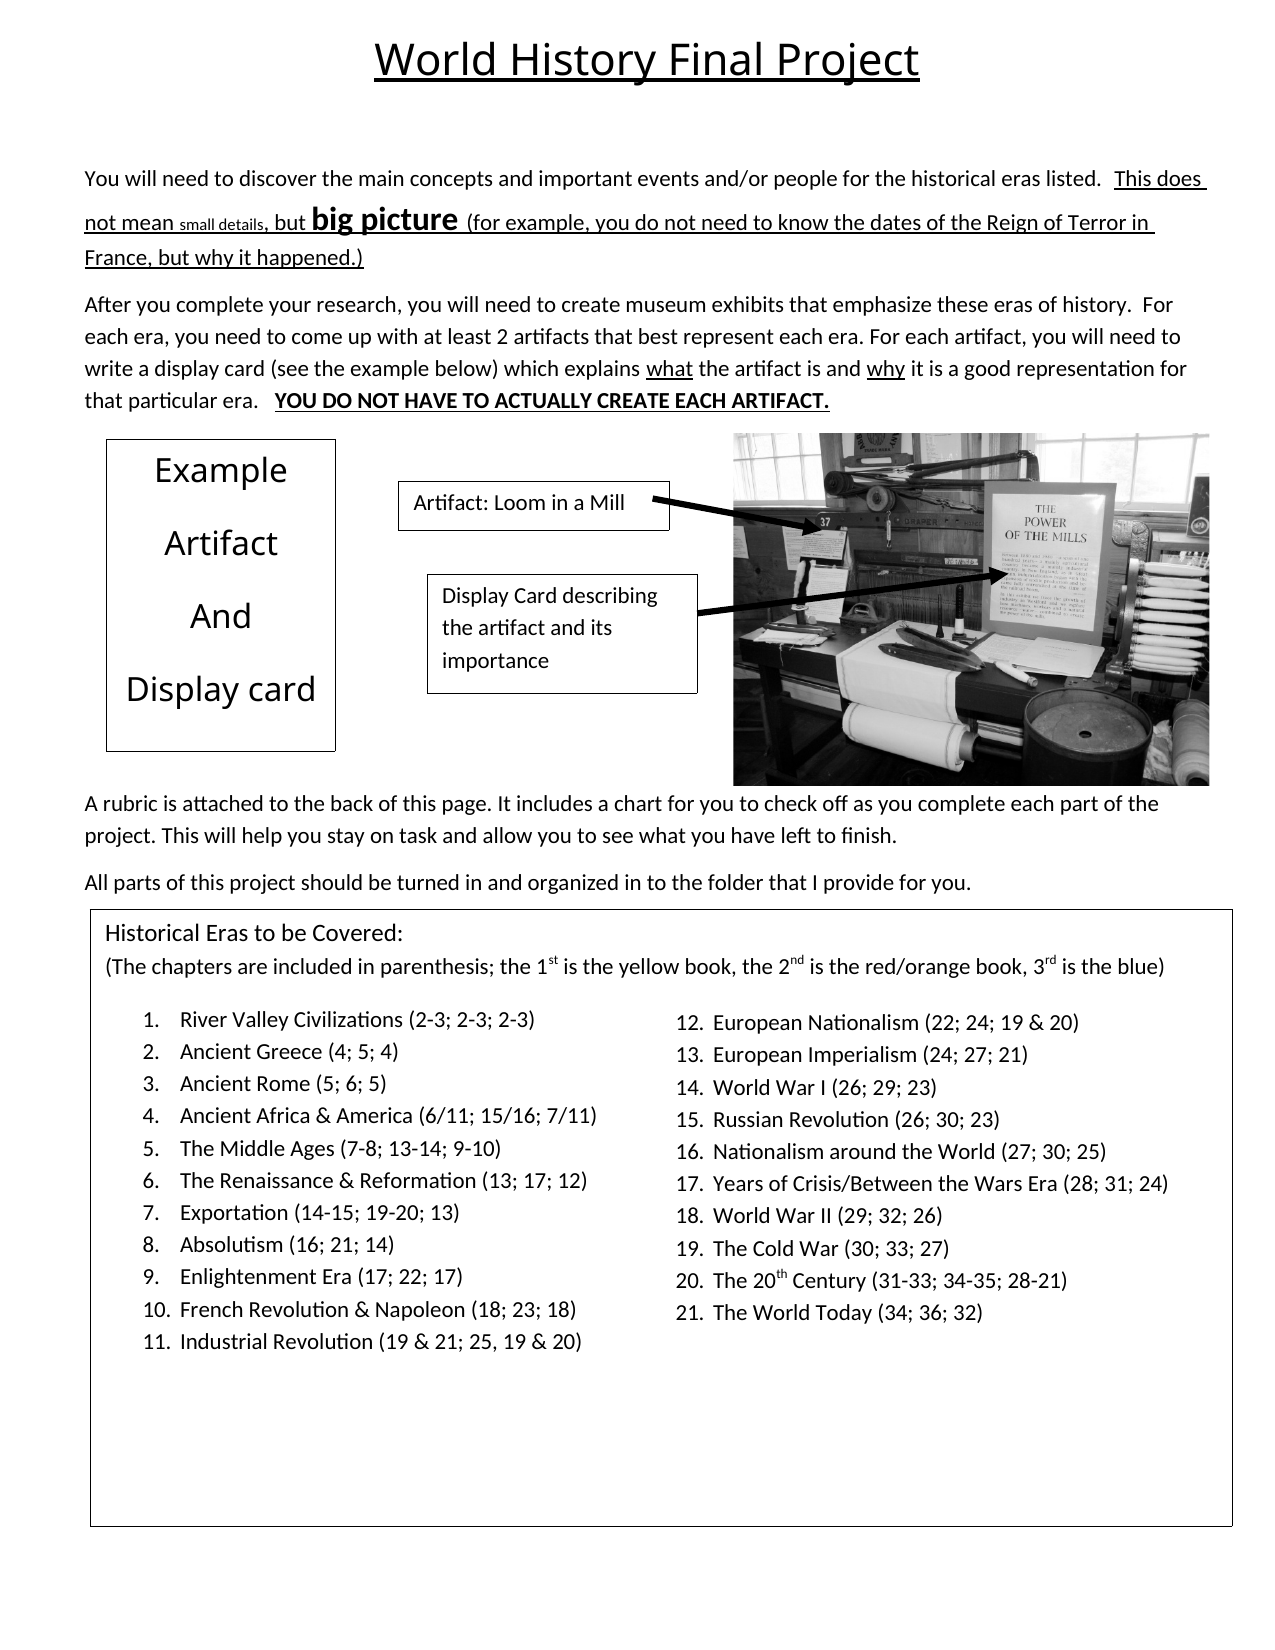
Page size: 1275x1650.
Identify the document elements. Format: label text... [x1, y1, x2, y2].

text You will need to discover the main concepts and important events and/or people for the historical eras listed. This does not mean small details, but big picture (for example, you do not need to know the dates of the Reign of Terror in France, but why it happened.) [84, 164, 1209, 271]
list All parts of this project should be turned in and organized in to the folder that I provide for you. [84, 868, 1209, 896]
text A rubric is attached to the back of this page. It includes a chart for you to check off as you complete each part of the project. This will help you stay on task and allow you to see what you have left to finish. [84, 789, 1209, 850]
text World History Final Project [84, 28, 1209, 88]
text After you complete your research, you will need to create museum exhibits that emphasize these eras of history. For each era, you need to come up with at least 2 artifacts that best represent each era. For each artifact, you will need to write a display card (see the example below) which explains what the artifact is and why it is a good representation for that particular era. YOU DO NOT HAVE TO ACTUALLY CREATE EACH ARTIFACT. [84, 290, 1209, 414]
